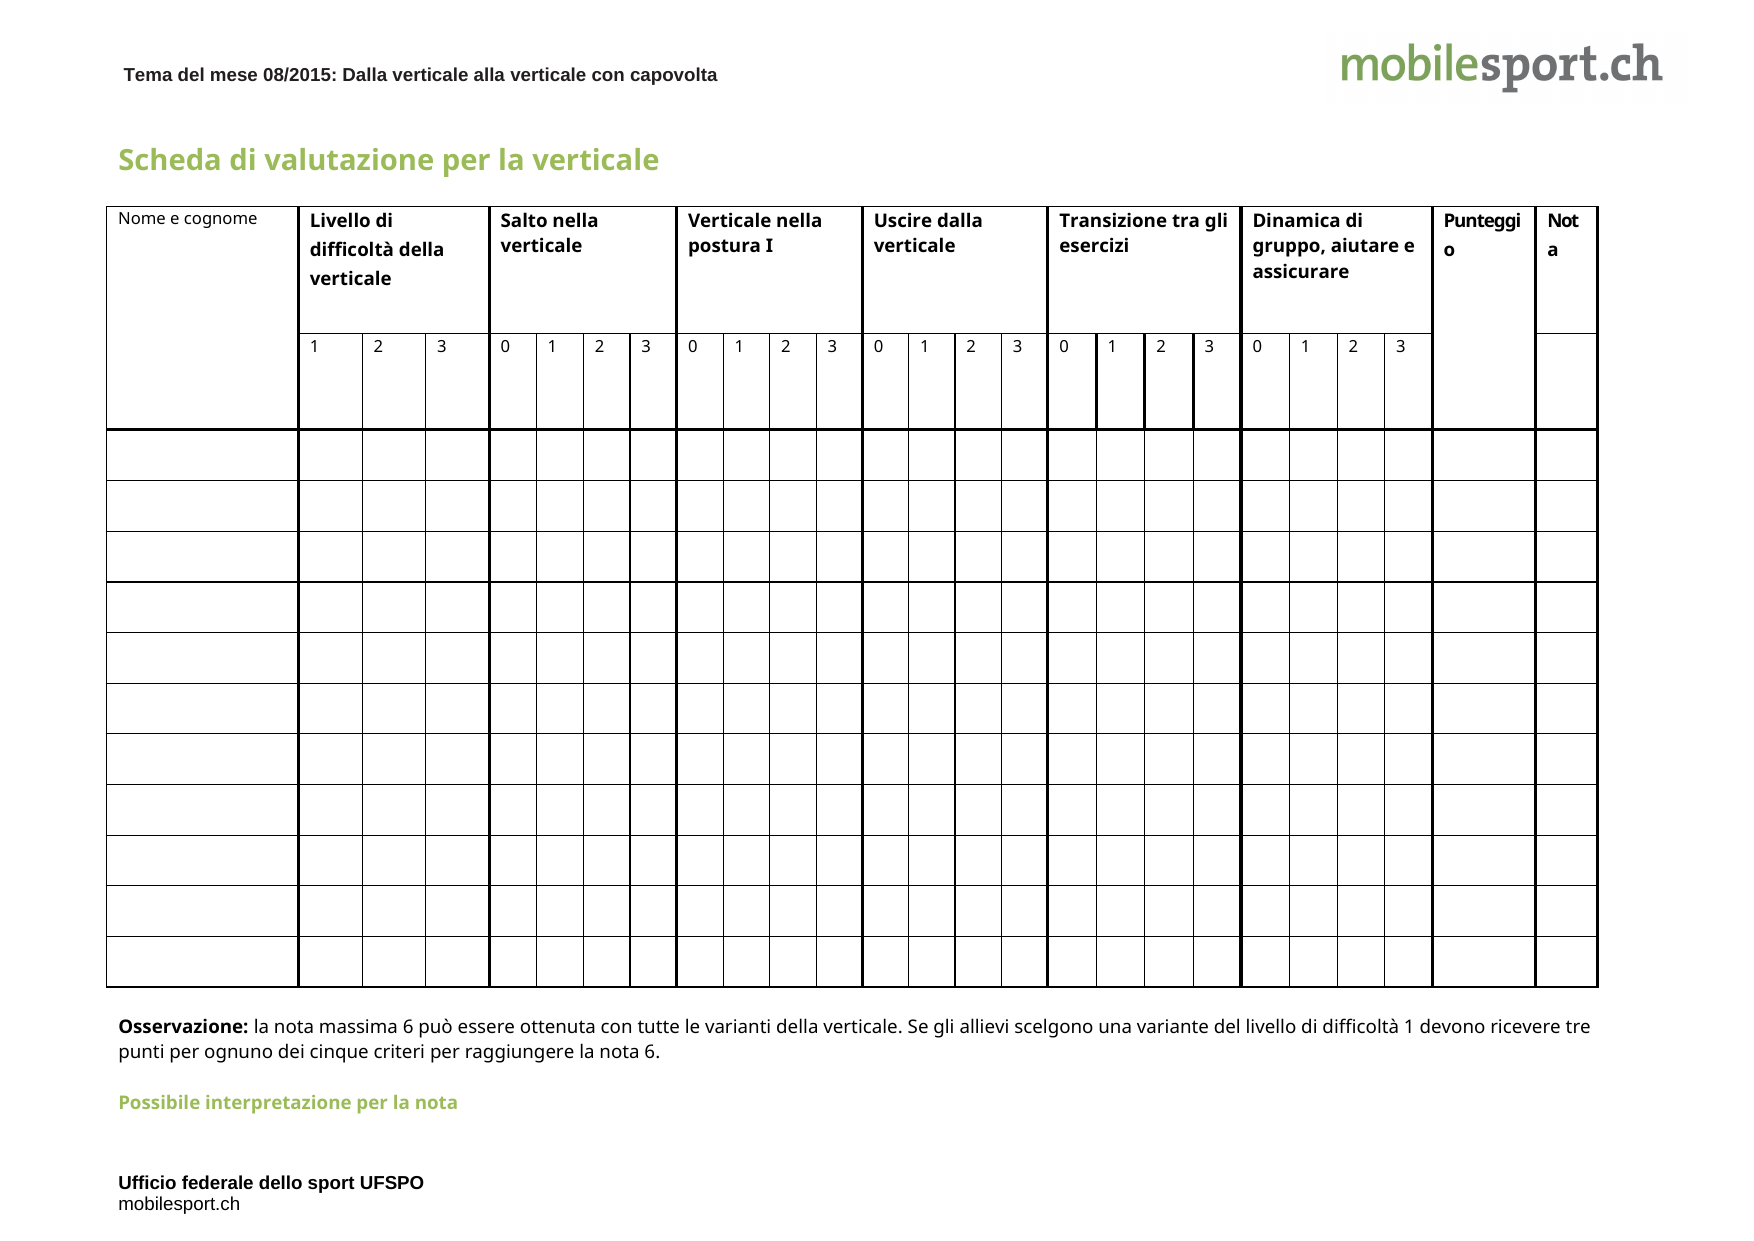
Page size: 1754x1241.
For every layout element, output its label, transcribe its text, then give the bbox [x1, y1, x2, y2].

table_cell [817, 886, 861, 936]
table_cell [300, 785, 362, 834]
table_cell [1243, 532, 1289, 581]
table_cell [1145, 886, 1193, 936]
table_cell [1049, 633, 1096, 683]
table_cell 3 [426, 334, 488, 427]
table_cell [491, 836, 536, 885]
table_cell [1537, 937, 1596, 986]
table_cell [817, 836, 861, 885]
table_cell [363, 481, 425, 531]
table_cell [631, 532, 675, 581]
table_header Livello di difficoltà della verticale [300, 207, 488, 333]
table_cell [584, 937, 629, 986]
table_cell 1 [724, 334, 769, 427]
table_cell [1537, 481, 1596, 531]
table_cell [1002, 886, 1046, 936]
table_cell 0 [864, 334, 908, 427]
table_cell [864, 481, 908, 531]
table_cell [864, 431, 908, 480]
table_cell [1243, 836, 1289, 885]
table_cell [1194, 937, 1239, 986]
table_cell [1002, 785, 1046, 834]
table_cell [584, 734, 629, 784]
table_cell [817, 785, 861, 834]
text Possibile interpretazione per la nota [118, 1089, 1606, 1115]
table_cell [1338, 532, 1384, 581]
table_cell [631, 785, 675, 834]
table_cell [1243, 785, 1289, 834]
table_cell [491, 431, 536, 480]
table_cell [864, 836, 908, 885]
table_cell [1385, 937, 1431, 986]
table_cell [770, 532, 816, 581]
table_cell [864, 937, 908, 986]
table_cell [107, 532, 297, 581]
table_cell [584, 583, 629, 632]
table_cell 1 [1098, 334, 1143, 427]
table_cell [724, 481, 769, 531]
table_cell [537, 431, 583, 480]
table_cell [426, 481, 488, 531]
table_cell [537, 633, 583, 683]
table_cell [300, 532, 362, 581]
table_cell [909, 684, 954, 733]
table_cell [817, 734, 861, 784]
table_cell [1049, 937, 1096, 986]
table_cell [1385, 431, 1431, 480]
table_cell [1194, 886, 1239, 936]
table_cell [1434, 481, 1534, 531]
table_cell [1097, 633, 1144, 683]
table_cell [1338, 886, 1384, 936]
table_cell [107, 937, 297, 986]
table_cell [537, 532, 583, 581]
table_cell 3 [1195, 334, 1239, 427]
table_cell 1 [300, 334, 362, 427]
table_cell [724, 937, 769, 986]
table_cell [956, 734, 1001, 784]
table_cell [678, 633, 723, 683]
table_cell [1049, 431, 1096, 480]
table_cell [537, 785, 583, 834]
table_cell [1338, 481, 1384, 531]
table_cell [864, 734, 908, 784]
table_cell [1194, 734, 1239, 784]
table_cell [724, 836, 769, 885]
table_cell [1338, 583, 1384, 632]
table_cell [1537, 532, 1596, 581]
table_cell [363, 886, 425, 936]
table_cell [1290, 431, 1337, 480]
table_cell [909, 583, 954, 632]
table_header Punteggio [1434, 207, 1534, 427]
table_cell [107, 886, 297, 936]
table_cell [1243, 583, 1289, 632]
table_cell [1097, 886, 1144, 936]
table_cell [631, 836, 675, 885]
table_cell [363, 785, 425, 834]
table_cell 0 [491, 334, 536, 427]
table_cell [537, 886, 583, 936]
table_cell [1194, 633, 1239, 683]
table_cell [537, 734, 583, 784]
table_cell [1434, 633, 1534, 683]
table_cell [1049, 532, 1096, 581]
table_cell [770, 785, 816, 834]
table_cell [1290, 583, 1337, 632]
table_cell [1097, 734, 1144, 784]
table_cell [1537, 886, 1596, 936]
table_cell [1097, 431, 1144, 480]
table_cell [300, 431, 362, 480]
table_cell [631, 633, 675, 683]
table_cell [678, 684, 723, 733]
table_cell [724, 684, 769, 733]
table_cell 3 [631, 334, 675, 427]
table_cell [491, 481, 536, 531]
table_cell [909, 431, 954, 480]
table_cell [770, 886, 816, 936]
table_cell 2 [363, 334, 425, 427]
table_cell [1097, 583, 1144, 632]
table_header Verticale nella postura I [678, 207, 861, 333]
table_cell [1002, 583, 1046, 632]
table_cell [1385, 633, 1431, 683]
table_cell [817, 532, 861, 581]
table_cell [107, 684, 297, 733]
table_cell [426, 886, 488, 936]
table_cell [1049, 684, 1096, 733]
table_cell [363, 836, 425, 885]
table_cell [1049, 836, 1096, 885]
table_cell 2 [1146, 334, 1192, 427]
table_cell [1145, 532, 1193, 581]
table_cell [107, 734, 297, 784]
table_cell [864, 532, 908, 581]
table_cell [909, 886, 954, 936]
table_cell [363, 633, 425, 683]
table_cell [1097, 684, 1144, 733]
table_cell [107, 583, 297, 632]
table_cell 2 [770, 334, 816, 427]
table_cell 1 [537, 334, 583, 427]
table_cell [631, 937, 675, 986]
table_cell [1338, 734, 1384, 784]
table_cell [1097, 836, 1144, 885]
table_cell 0 [1049, 334, 1095, 427]
table_cell [1434, 532, 1534, 581]
table_cell [724, 532, 769, 581]
table_cell [770, 583, 816, 632]
table_cell [1537, 334, 1596, 427]
table_cell [491, 785, 536, 834]
table_cell [1537, 785, 1596, 834]
table_cell 2 [956, 334, 1001, 427]
table_header Transizione tra gli esercizi [1049, 207, 1239, 333]
table_cell [909, 481, 954, 531]
table_cell [1097, 785, 1144, 834]
table_cell [909, 734, 954, 784]
table_cell 1 [909, 334, 954, 427]
table_cell [1290, 684, 1337, 733]
table_cell [1290, 633, 1337, 683]
table_cell [1290, 836, 1337, 885]
table_cell [1002, 532, 1046, 581]
table_cell 2 [584, 334, 629, 427]
table_cell [1145, 785, 1193, 834]
table_cell [300, 886, 362, 936]
table_cell [770, 684, 816, 733]
table_cell [770, 633, 816, 683]
table_cell [1097, 937, 1144, 986]
table_cell [631, 734, 675, 784]
table_cell [1243, 431, 1289, 480]
table_cell [1243, 937, 1289, 986]
table_cell [678, 836, 723, 885]
table_cell [107, 785, 297, 834]
picture [1327, 29, 1691, 104]
table_cell [864, 886, 908, 936]
table_cell [1002, 836, 1046, 885]
table_cell [909, 633, 954, 683]
table_cell [770, 734, 816, 784]
table_cell [1537, 583, 1596, 632]
table_cell [956, 785, 1001, 834]
table_cell [363, 684, 425, 733]
table_cell [1385, 785, 1431, 834]
table_cell [1338, 684, 1384, 733]
table_cell [1194, 836, 1239, 885]
table_cell [1338, 785, 1384, 834]
table_cell [1145, 633, 1193, 683]
table_cell [584, 785, 629, 834]
table_cell [631, 684, 675, 733]
table_cell [491, 583, 536, 632]
table_cell [678, 785, 723, 834]
table_cell [1434, 583, 1534, 632]
table_cell [817, 431, 861, 480]
table_cell [537, 481, 583, 531]
table_cell [817, 481, 861, 531]
table_cell [1002, 481, 1046, 531]
table_cell [584, 684, 629, 733]
table_cell [1145, 684, 1193, 733]
table_cell [491, 684, 536, 733]
table_cell [426, 633, 488, 683]
table_cell 3 [817, 334, 861, 427]
table_cell [724, 633, 769, 683]
table_cell [300, 481, 362, 531]
table_cell [770, 431, 816, 480]
table_cell [1002, 633, 1046, 683]
table_cell [678, 583, 723, 632]
table_cell [584, 431, 629, 480]
table_cell [1434, 836, 1534, 885]
table_cell [1049, 583, 1096, 632]
table_cell [491, 532, 536, 581]
table_cell [426, 532, 488, 581]
table_cell [1434, 785, 1534, 834]
table_cell [1338, 836, 1384, 885]
table_cell [363, 532, 425, 581]
table_cell [1049, 785, 1096, 834]
table_cell [1243, 633, 1289, 683]
table_cell [1243, 684, 1289, 733]
table_cell [537, 583, 583, 632]
table_cell [1145, 431, 1193, 480]
table_cell [956, 633, 1001, 683]
table_cell [678, 734, 723, 784]
table_cell [107, 431, 297, 480]
table_cell [491, 633, 536, 683]
table_cell [1194, 431, 1239, 480]
table_cell [1097, 532, 1144, 581]
table_cell [864, 684, 908, 733]
table_header Uscire dalla verticale [864, 207, 1046, 333]
table_header Dinamica di gruppo, aiutare e assicurare [1243, 207, 1431, 333]
table_cell [1385, 583, 1431, 632]
table_cell 1 [1290, 334, 1337, 427]
table_cell [1145, 583, 1193, 632]
table_cell [1194, 583, 1239, 632]
table_cell [678, 937, 723, 986]
table_cell [426, 684, 488, 733]
table_cell [724, 734, 769, 784]
table_cell [537, 937, 583, 986]
table_cell [956, 481, 1001, 531]
table_cell [678, 532, 723, 581]
table_cell [300, 937, 362, 986]
table_cell [300, 836, 362, 885]
table_cell [956, 886, 1001, 936]
text Osservazione: la nota massima 6 può essere ottenuta con tutte le varianti della verticale. Se gli allievi scelgono una variante del livello di difficoltà 1 devono ricevere tre punti per ognuno dei cinque criteri per raggiungere la nota 6. [118, 1013, 1606, 1064]
table_cell [363, 431, 425, 480]
table_cell [1537, 684, 1596, 733]
table_cell [1537, 836, 1596, 885]
table_cell [584, 481, 629, 531]
table_cell [491, 937, 536, 986]
table_cell [1145, 481, 1193, 531]
table_cell [631, 481, 675, 531]
table_cell [956, 684, 1001, 733]
table_cell [1537, 431, 1596, 480]
table_cell [300, 633, 362, 683]
table_cell [426, 583, 488, 632]
table_cell [724, 785, 769, 834]
table_cell [770, 481, 816, 531]
table_cell [909, 937, 954, 986]
table_cell [107, 481, 297, 531]
table_cell [1049, 481, 1096, 531]
table_cell [909, 836, 954, 885]
table_cell [678, 886, 723, 936]
table_cell [770, 836, 816, 885]
table_cell [300, 583, 362, 632]
table_cell [1145, 734, 1193, 784]
table_header Nota [1537, 207, 1596, 333]
table_cell [1290, 785, 1337, 834]
table_cell 2 [1338, 334, 1384, 427]
table_cell [426, 785, 488, 834]
table_cell [724, 583, 769, 632]
table_cell [817, 937, 861, 986]
table_cell [1290, 886, 1337, 936]
table_cell [1049, 886, 1096, 936]
table_cell [584, 633, 629, 683]
table_cell [537, 836, 583, 885]
table_cell [1434, 684, 1534, 733]
table_cell [363, 583, 425, 632]
table_cell [107, 633, 297, 683]
table_cell [1002, 431, 1046, 480]
table_cell [584, 836, 629, 885]
table_cell [584, 886, 629, 936]
table_cell [817, 684, 861, 733]
table_cell [1338, 633, 1384, 683]
table_cell [864, 583, 908, 632]
table_cell [584, 532, 629, 581]
table_cell [300, 684, 362, 733]
text Scheda di valutazione per la verticale [118, 139, 1606, 179]
table_cell [631, 431, 675, 480]
table_cell [724, 886, 769, 936]
table_cell [1290, 532, 1337, 581]
table_cell [1290, 734, 1337, 784]
table_cell [956, 431, 1001, 480]
table_cell [1338, 431, 1384, 480]
table_cell [1385, 836, 1431, 885]
table_cell [426, 836, 488, 885]
table_cell [1290, 937, 1337, 986]
table_header Salto nella verticale [491, 207, 675, 333]
table_cell [1434, 431, 1534, 480]
table_cell [1243, 734, 1289, 784]
table_cell [724, 431, 769, 480]
table_cell [1194, 481, 1239, 531]
table_cell [491, 886, 536, 936]
table_cell [1243, 886, 1289, 936]
table_cell 3 [1385, 334, 1431, 427]
table_cell [1194, 684, 1239, 733]
table_cell [1145, 937, 1193, 986]
table_cell [956, 937, 1001, 986]
table_cell [1049, 734, 1096, 784]
table_cell [363, 937, 425, 986]
table_cell [1194, 532, 1239, 581]
table_cell [631, 583, 675, 632]
table_cell 3 [1002, 334, 1046, 427]
table_cell [426, 937, 488, 986]
table_cell [1385, 886, 1431, 936]
table_cell [1194, 785, 1239, 834]
table_cell [678, 481, 723, 531]
table_cell [1243, 481, 1289, 531]
table_cell [770, 937, 816, 986]
table_cell [1290, 481, 1337, 531]
table_cell [1338, 937, 1384, 986]
table_cell [491, 734, 536, 784]
table_cell [1537, 734, 1596, 784]
table_cell [956, 532, 1001, 581]
table_cell [864, 633, 908, 683]
table_cell [426, 431, 488, 480]
table_cell [864, 785, 908, 834]
table_cell [817, 633, 861, 683]
table_cell [1434, 886, 1534, 936]
table_cell 0 [678, 334, 723, 427]
table_cell [1385, 532, 1431, 581]
table_header Nome e cognome [107, 207, 297, 427]
table_cell [1002, 734, 1046, 784]
table_cell [300, 734, 362, 784]
table_cell [1145, 836, 1193, 885]
table_cell [537, 684, 583, 733]
table_cell [1537, 633, 1596, 683]
table_cell [107, 836, 297, 885]
table_cell [1385, 734, 1431, 784]
table_cell [1002, 684, 1046, 733]
table_cell [956, 583, 1001, 632]
table_cell [1434, 937, 1534, 986]
table_cell [1434, 734, 1534, 784]
table_cell [1385, 481, 1431, 531]
table_cell [631, 886, 675, 936]
table_cell [363, 734, 425, 784]
table_cell [678, 431, 723, 480]
table_cell [1385, 684, 1431, 733]
table_cell [909, 532, 954, 581]
table_cell [1097, 481, 1144, 531]
table_cell [1002, 937, 1046, 986]
table_cell [956, 836, 1001, 885]
table_cell [909, 785, 954, 834]
table_cell [817, 583, 861, 632]
table_cell [426, 734, 488, 784]
table_cell 0 [1243, 334, 1289, 427]
